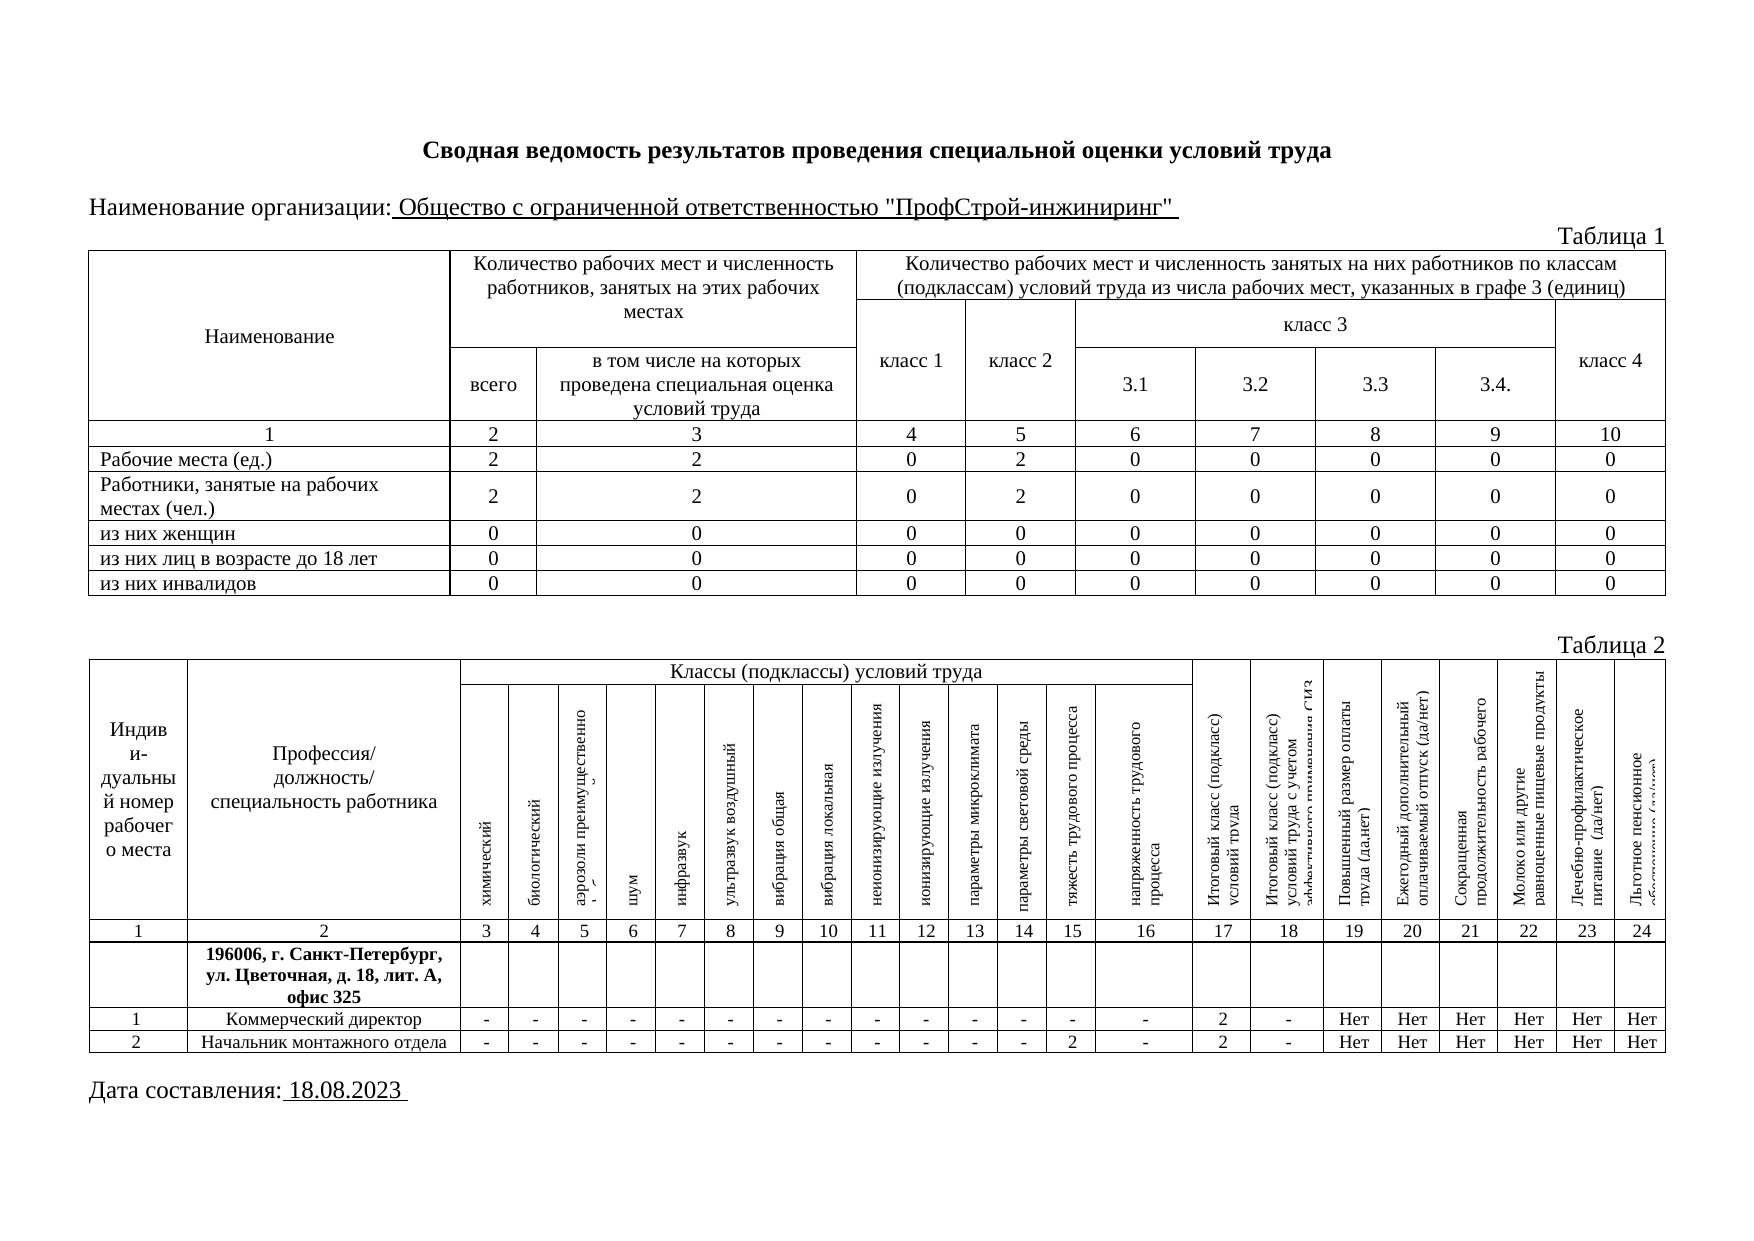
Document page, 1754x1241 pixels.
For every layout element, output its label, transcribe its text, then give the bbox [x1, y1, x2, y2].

table_cell из них женщин [89, 521, 449, 545]
table_cell 4 [509, 920, 558, 941]
table_cell Нет [1557, 1008, 1614, 1030]
table_cell 5 [966, 421, 1075, 446]
table_cell - [754, 1008, 802, 1030]
table_cell в том числе на которых проведена специальная оценка условий труда [537, 348, 856, 420]
table_cell 2 [451, 421, 536, 446]
table_cell - [559, 1031, 606, 1052]
table_cell [1498, 943, 1556, 1007]
table_cell 6 [1076, 421, 1195, 446]
table_cell 0 [1076, 447, 1195, 471]
table_cell 0 [857, 521, 965, 545]
table_cell - [509, 1008, 558, 1030]
table_cell 10 [803, 920, 851, 941]
table_cell параметры микроклимата [949, 685, 997, 919]
table_cell [461, 943, 508, 1007]
table_cell Нет [1498, 1031, 1556, 1052]
table_cell [1615, 943, 1665, 1007]
table_cell 9 [1436, 421, 1555, 446]
table_cell 0 [1076, 472, 1195, 520]
table_cell 0 [1556, 546, 1665, 570]
table_cell напряженность трудового процесса [1096, 685, 1192, 919]
table_cell 21 [1440, 920, 1497, 941]
table_cell - [461, 1008, 508, 1030]
table_cell - [509, 1031, 558, 1052]
table_cell 0 [1316, 447, 1435, 471]
table_cell - [998, 1031, 1046, 1052]
table_cell Рабочие места (ед.) [89, 447, 449, 471]
table_cell 0 [857, 546, 965, 570]
table_cell 0 [1196, 447, 1315, 471]
table_cell - [1047, 1008, 1095, 1030]
table_header Индивидуальный номер рабочего места [90, 660, 187, 919]
table_cell Нет [1557, 1031, 1614, 1052]
table_cell 0 [966, 571, 1075, 595]
table_cell 0 [857, 472, 965, 520]
table_cell 2 [537, 447, 856, 471]
table_cell 0 [1316, 546, 1435, 570]
table_cell [1382, 943, 1439, 1007]
table_cell Нет [1382, 1008, 1439, 1030]
table_cell 2 [1047, 1031, 1095, 1052]
table_header Количество рабочих мест и численность занятых на них работников по классам (подклассам) условий труда из числа рабочих мест, указанных в графе 3 (единиц) [857, 251, 1665, 299]
table_cell 0 [857, 571, 965, 595]
table_cell 10 [1556, 421, 1665, 446]
table_cell Работники, занятые на рабочих местах (чел.) [89, 472, 449, 520]
text Таблица 1 [89, 221, 1665, 250]
table_cell параметры световой среды [998, 685, 1046, 919]
table_cell - [607, 1008, 655, 1030]
table_cell класс 1 [857, 300, 965, 420]
table_cell из них инвалидов [89, 571, 449, 595]
table_cell класс 3 [1076, 300, 1555, 347]
table_cell 0 [1196, 521, 1315, 545]
table_cell вибрация локальная [803, 685, 851, 919]
table_cell 17 [1193, 920, 1250, 941]
table_cell 1 [89, 421, 449, 446]
table_cell аэрозоли преимущественно фиброгенного действия [559, 685, 606, 919]
table_cell - [1251, 1031, 1323, 1052]
table_cell Коммерческий директор [188, 1008, 460, 1030]
table_cell Нет [1324, 1031, 1381, 1052]
table_cell 0 [1196, 546, 1315, 570]
table_cell - [656, 1008, 704, 1030]
table_cell 0 [966, 521, 1075, 545]
table_cell 0 [1556, 521, 1665, 545]
table_cell 0 [1556, 571, 1665, 595]
text Наименование организации: Общество с ограниченной ответственностью "ПрофСтрой-инжиниринг" [89, 192, 1665, 221]
table_cell 2 [537, 472, 856, 520]
table_cell 0 [1556, 447, 1665, 471]
table_cell - [1096, 1008, 1192, 1030]
table_cell 0 [451, 521, 536, 545]
table_cell 18 [1251, 920, 1323, 941]
table_cell - [852, 1008, 899, 1030]
table_cell 2 [1193, 1008, 1250, 1030]
table_header Итоговый класс (подкласс) условий труда с учетом эффективного применения СИЗ [1251, 660, 1323, 919]
table_cell 2 [451, 447, 536, 471]
table_cell - [1251, 1008, 1323, 1030]
table_header Наименование [89, 251, 449, 420]
table_cell 7 [656, 920, 704, 941]
table_cell Нет [1615, 1008, 1665, 1030]
table_cell 0 [1196, 472, 1315, 520]
table_cell 3.1 [1076, 348, 1195, 420]
table_cell 23 [1557, 920, 1614, 941]
table_cell [803, 943, 851, 1007]
table_cell 2 [966, 447, 1075, 471]
table_cell 2 [90, 1031, 187, 1052]
table_cell ультразвук воздушный [705, 685, 753, 919]
table_cell класс 4 [1556, 300, 1665, 420]
table_cell [1251, 943, 1323, 1007]
table_cell 0 [1076, 521, 1195, 545]
table_cell [1047, 943, 1095, 1007]
table_cell [559, 943, 606, 1007]
table_cell 0 [537, 521, 856, 545]
table_cell 16 [1096, 920, 1192, 941]
table_cell [607, 943, 655, 1007]
table_cell 3 [461, 920, 508, 941]
table_cell [1557, 943, 1614, 1007]
table_cell Нет [1498, 1008, 1556, 1030]
table_cell химический [461, 685, 508, 919]
table_cell - [900, 1031, 948, 1052]
table_cell неионизирующие излучения [852, 685, 899, 919]
table_cell 0 [1556, 472, 1665, 520]
table_cell 0 [1436, 546, 1555, 570]
table_cell [1440, 943, 1497, 1007]
table_header Лечебно-профилактическое питание (да/нет) [1557, 660, 1614, 919]
table_cell тяжесть трудового процесса [1047, 685, 1095, 919]
table_cell 8 [1316, 421, 1435, 446]
table_cell - [656, 1031, 704, 1052]
table_cell 196006, г. Санкт-Петербург, ул. Цветочная, д. 18, лит. А, офис 325 [188, 943, 460, 1007]
table_cell 0 [966, 546, 1075, 570]
table_cell 0 [1076, 546, 1195, 570]
table_cell 5 [559, 920, 606, 941]
text Таблица 2 [89, 630, 1665, 658]
table_cell - [705, 1008, 753, 1030]
table_cell биологический [509, 685, 558, 919]
table_cell 0 [1076, 571, 1195, 595]
table_cell 20 [1382, 920, 1439, 941]
table_cell Нет [1440, 1031, 1497, 1052]
table_cell 14 [998, 920, 1046, 941]
table_cell 0 [1316, 571, 1435, 595]
table_cell - [1096, 1031, 1192, 1052]
table_cell - [803, 1008, 851, 1030]
table_cell [949, 943, 997, 1007]
table_cell 6 [607, 920, 655, 941]
table_cell 19 [1324, 920, 1381, 941]
table_cell - [607, 1031, 655, 1052]
table_header Сокращенная продолжительность рабочего времени (да/нет) [1440, 660, 1497, 919]
table_cell [754, 943, 802, 1007]
table_cell 3.4. [1436, 348, 1555, 420]
table_cell Начальник монтажного отдела [188, 1031, 460, 1052]
table_cell - [803, 1031, 851, 1052]
table_cell 0 [451, 546, 536, 570]
table_cell 0 [451, 571, 536, 595]
table_header Молоко или другие равноценные пищевые продукты (да/нет) [1498, 660, 1556, 919]
table_cell - [900, 1008, 948, 1030]
table_cell 0 [1316, 521, 1435, 545]
table_cell - [461, 1031, 508, 1052]
table_cell [509, 943, 558, 1007]
table_cell 22 [1498, 920, 1556, 941]
table_cell - [949, 1008, 997, 1030]
table_cell вибрация общая [754, 685, 802, 919]
table_cell 15 [1047, 920, 1095, 941]
table_header Количество рабочих мест и численность работников, занятых на этих рабочих местах [451, 251, 856, 347]
table_header Профессия/ должность/ специальность работника [188, 660, 460, 919]
table_cell ионизирующие излучения [900, 685, 948, 919]
table_header Повышенный размер оплаты труда (да,нет) [1324, 660, 1381, 919]
table_header Итоговый класс (подкласс) условий труда [1193, 660, 1250, 919]
table_header Льготное пенсионное обеспечение (да/нет) [1615, 660, 1665, 919]
table_cell 0 [537, 546, 856, 570]
table_cell [1193, 943, 1250, 1007]
table_cell Нет [1615, 1031, 1665, 1052]
table_cell [705, 943, 753, 1007]
table_cell 13 [949, 920, 997, 941]
table_cell - [998, 1008, 1046, 1030]
table_cell 9 [754, 920, 802, 941]
table_cell - [949, 1031, 997, 1052]
table_cell 3 [537, 421, 856, 446]
table_cell - [852, 1031, 899, 1052]
table_cell 4 [857, 421, 965, 446]
table_cell 1 [90, 920, 187, 941]
table_cell Нет [1324, 1008, 1381, 1030]
table_cell 1 [90, 1008, 187, 1030]
text Дата составления: 18.08.2023 [89, 1075, 1665, 1104]
table_cell всего [451, 348, 536, 420]
table_cell [998, 943, 1046, 1007]
table_cell [1324, 943, 1381, 1007]
table_header Классы (подклассы) условий труда [461, 660, 1192, 684]
table_cell 0 [1316, 472, 1435, 520]
text Сводная ведомость результатов проведения специальной оценки условий труда [89, 135, 1665, 164]
table_cell шум [607, 685, 655, 919]
table_cell 12 [900, 920, 948, 941]
table_cell класс 2 [966, 300, 1075, 420]
table_cell Нет [1382, 1031, 1439, 1052]
table_cell 0 [857, 447, 965, 471]
table_cell 2 [188, 920, 460, 941]
table_cell [900, 943, 948, 1007]
table_cell 2 [1193, 1031, 1250, 1052]
table_cell 0 [1436, 472, 1555, 520]
table_cell инфразвук [656, 685, 704, 919]
table_cell 7 [1196, 421, 1315, 446]
table_cell Нет [1440, 1008, 1497, 1030]
table_cell из них лиц в возрасте до 18 лет [89, 546, 449, 570]
table_cell 8 [705, 920, 753, 941]
table_cell [1096, 943, 1192, 1007]
table_cell 24 [1615, 920, 1665, 941]
table_cell 0 [1436, 571, 1555, 595]
table_cell [852, 943, 899, 1007]
table_cell 2 [451, 472, 536, 520]
table_cell - [705, 1031, 753, 1052]
table_cell 0 [1196, 571, 1315, 595]
table_cell [656, 943, 704, 1007]
table_cell 2 [966, 472, 1075, 520]
table_cell 3.3 [1316, 348, 1435, 420]
table_cell - [754, 1031, 802, 1052]
table_cell 0 [1436, 447, 1555, 471]
table_header Ежегодный дополнительный оплачиваемый отпуск (да/нет) [1382, 660, 1439, 919]
table_cell 0 [537, 571, 856, 595]
table_cell 11 [852, 920, 899, 941]
table_cell 3.2 [1196, 348, 1315, 420]
table_cell 0 [1436, 521, 1555, 545]
table_cell [90, 943, 187, 1007]
table_cell - [559, 1008, 606, 1030]
